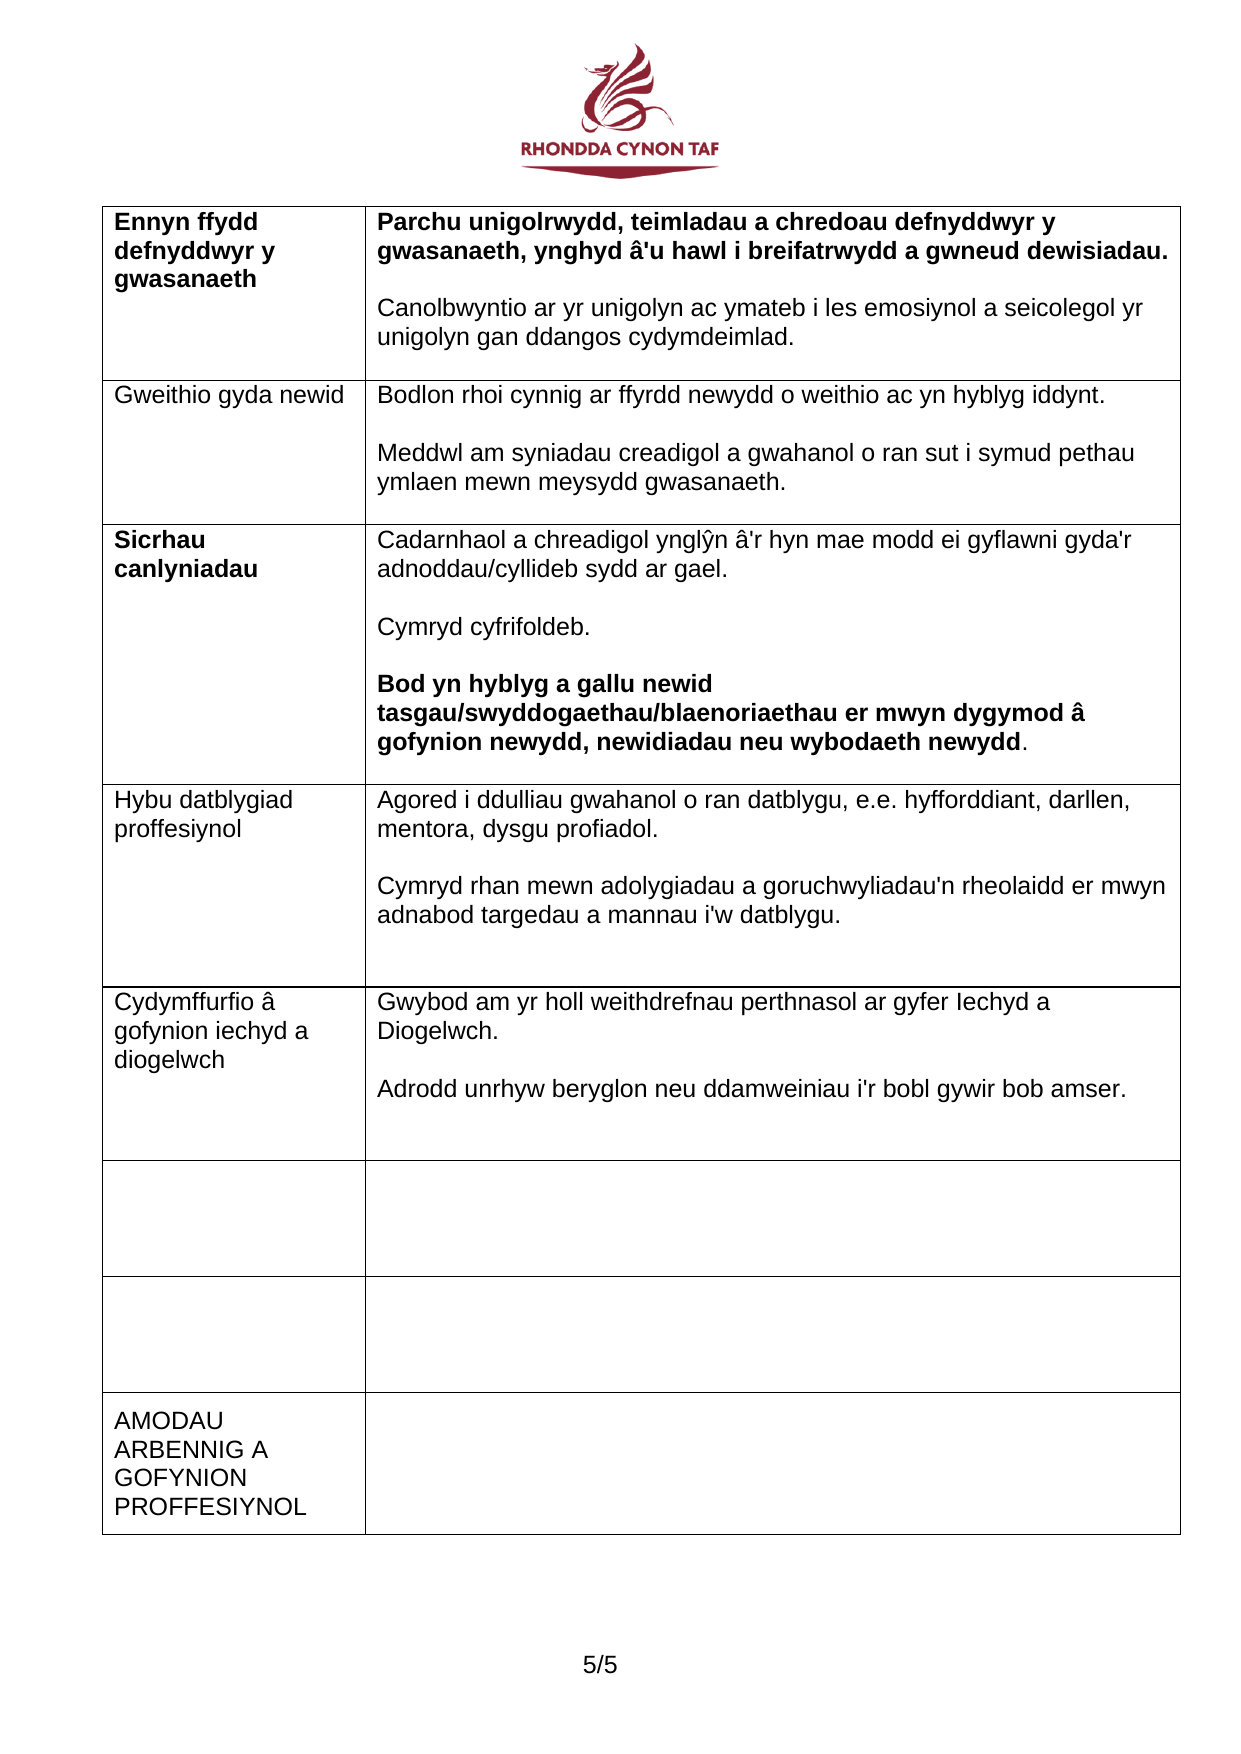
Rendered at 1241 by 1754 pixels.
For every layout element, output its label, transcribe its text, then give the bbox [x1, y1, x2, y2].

table_cell [103, 1277, 365, 1392]
table_cell [366, 1277, 1180, 1392]
table_cell Parchu unigolrwydd, teimladau a chredoau defnyddwyr y gwasanaeth, ynghyd â'u hawl i breifatrwydd a gwneud dewisiadau. Canolbwyntio ar yr unigolyn ac ymateb i les emosiynol a seicolegol yr unigolyn gan ddangos cydymdeimlad. [366, 207, 1180, 379]
table_cell Bodlon rhoi cynnig ar ffyrdd newydd o weithio ac yn hyblyg iddynt. Meddwl am syniadau creadigol a gwahanol o ran sut i symud pethau ymlaen mewn meysydd gwasanaeth. [366, 381, 1180, 524]
picture [521, 43, 719, 179]
table_cell Cydymffurfio â gofynion iechyd a diogelwch [103, 988, 365, 1160]
table_cell Gweithio gyda newid [103, 381, 365, 524]
table_cell Hybu datblygiad proffesiynol [103, 785, 365, 986]
table_cell Cadarnhaol a chreadigol ynglŷn â'r hyn mae modd ei gyflawni gyda'r adnoddau/cyllideb sydd ar gael. Cymryd cyfrifoldeb. Bod yn hyblyg a gallu newid tasgau/swyddogaethau/blaenoriaethau er mwyn dygymod â gofynion newydd, newidiadau neu wybodaeth newydd. [366, 525, 1180, 784]
table_cell Agored i ddulliau gwahanol o ran datblygu, e.e. hyfforddiant, darllen, mentora, dysgu profiadol. Cymryd rhan mewn adolygiadau a goruchwyliadau'n rheolaidd er mwyn adnabod targedau a mannau i'w datblygu. [366, 785, 1180, 986]
table_cell [103, 1161, 365, 1276]
table_cell Ennyn ffydd defnyddwyr y gwasanaeth [103, 207, 365, 379]
table_cell Sicrhau canlyniadau [103, 525, 365, 784]
table_cell [366, 1393, 1180, 1534]
table_cell [366, 1161, 1180, 1276]
table_cell Gwybod am yr holl weithdrefnau perthnasol ar gyfer Iechyd a Diogelwch. Adrodd unrhyw beryglon neu ddamweiniau i'r bobl gywir bob amser. [366, 988, 1180, 1160]
table_cell AMODAU ARBENNIG A GOFYNION PROFFESIYNOL [103, 1393, 365, 1534]
